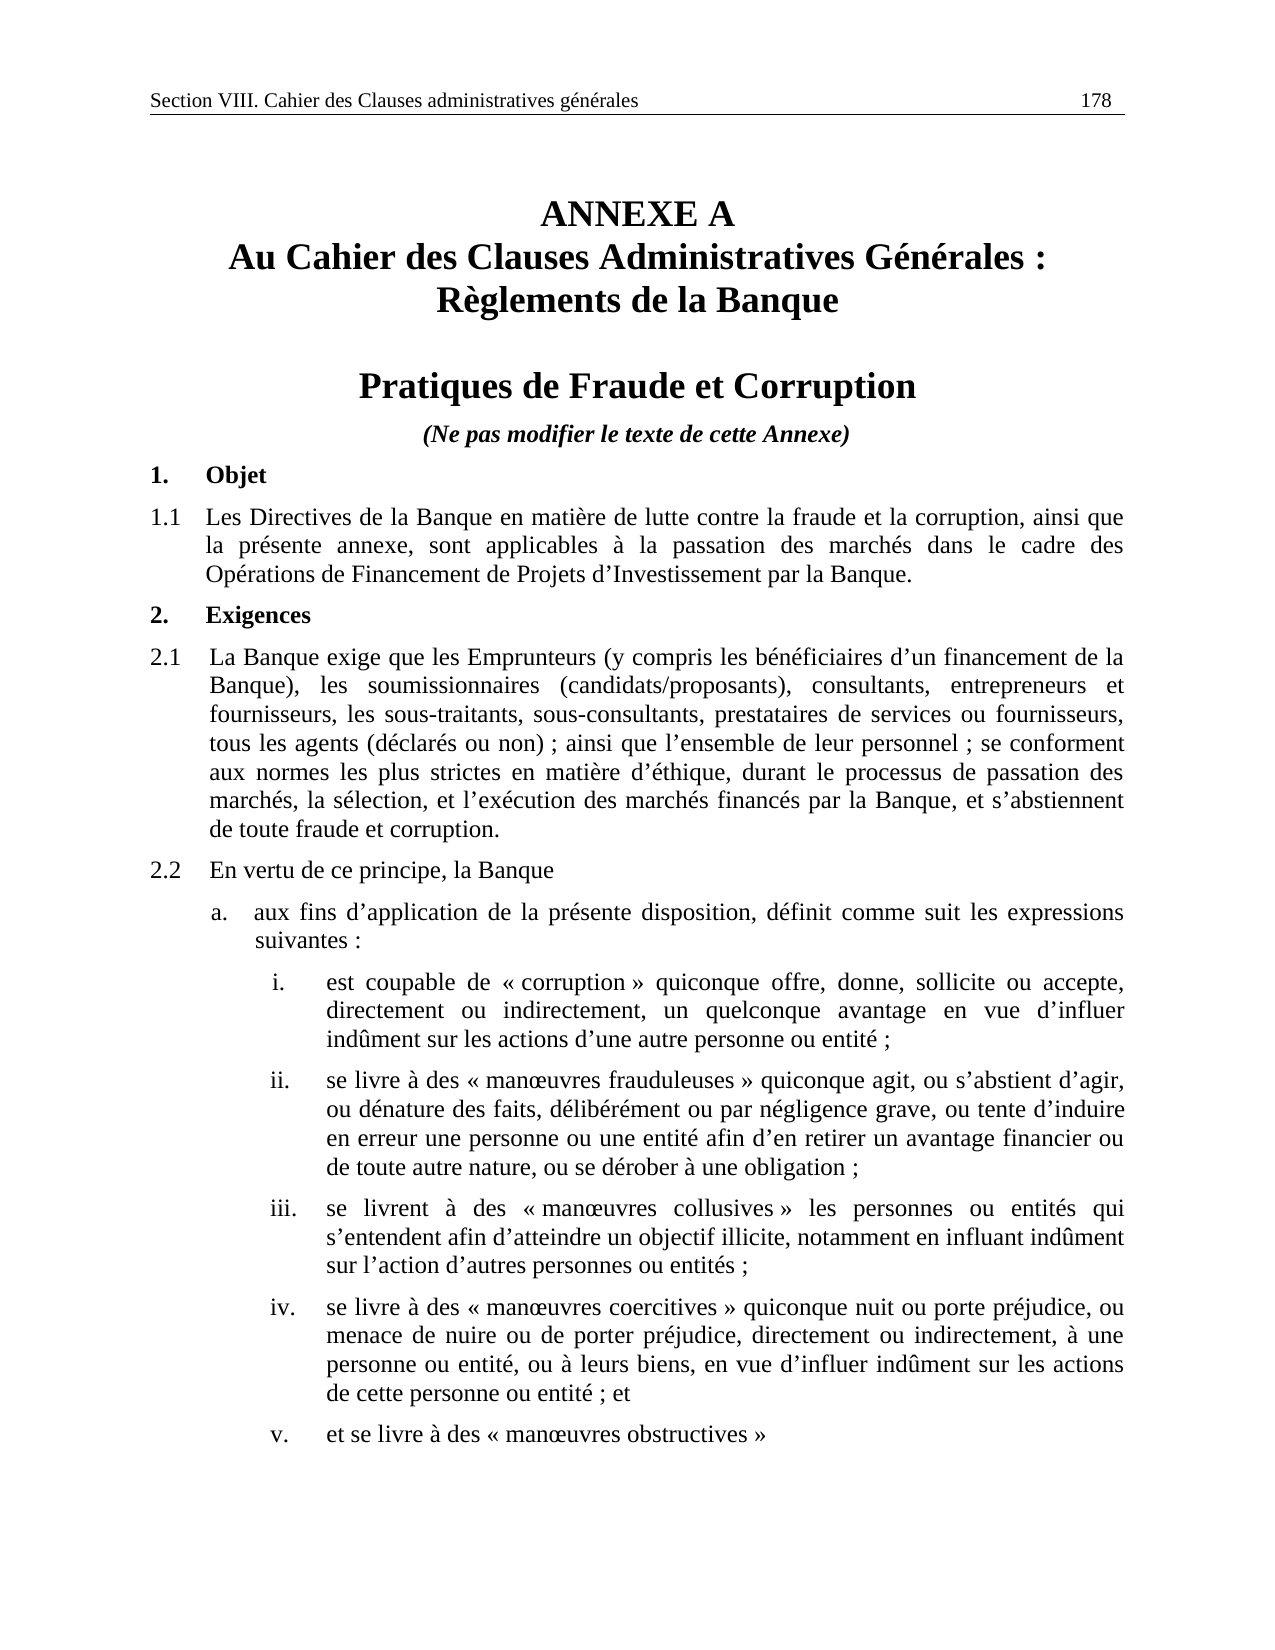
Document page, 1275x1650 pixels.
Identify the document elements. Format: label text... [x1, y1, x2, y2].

text ANNEXE A [150, 191, 1125, 234]
text ii. se livre à des « manœuvres frauduleuses » quiconque agit, ou s’abstient d’agir, ou dénature des faits, délibérément ou par négligence grave, ou tente d’induire en erreur une personne ou une entité afin d’en retirer un avantage financier ou de toute autre nature, ou se dérober à une obligation ; [270, 1066, 1125, 1181]
list aux fins d’application de la présente disposition, définit comme suit les expressions suivantes : [211, 897, 1125, 954]
text 1. Objet [150, 461, 1125, 489]
text Au Cahier des Clauses Administratives Générales : Règlements de la Banque [150, 234, 1125, 321]
text i. est coupable de « corruption » quiconque offre, donne, sollicite ou accepte, directement ou indirectement, un quelconque avantage en vue d’influer indûment sur les actions d’une autre personne ou entité ; [272, 967, 1125, 1053]
text 2. Exigences [150, 601, 1125, 629]
text 2.2 En vertu de ce principe, la Banque [150, 856, 1125, 884]
text iv. se livre à des « manœuvres coercitives » quiconque nuit ou porte préjudice, ou menace de nuire ou de porter préjudice, directement ou indirectement, à une personne ou entité, ou à leurs biens, en vue d’influer indûment sur les actions de cette personne ou entité ; et [270, 1292, 1125, 1407]
text (Ne pas modifier le texte de cette Annexe) [150, 419, 1125, 448]
text 2.1 La Banque exige que les Emprunteurs (y compris les bénéficiaires d’un financement de la Banque), les soumissionnaires (candidats/proposants), consultants, entrepreneurs et fournisseurs, les sous-traitants, sous-consultants, prestataires de services ou fournisseurs, tous les agents (déclarés ou non) ; ainsi que l’ensemble de leur personnel ; se conforment aux normes les plus strictes en matière d’éthique, durant le processus de passation des marchés, la sélection, et l’exécution des marchés financés par la Banque, et s’abstiennent de toute fraude et corruption. [150, 642, 1125, 843]
text Pratiques de Fraude et Corruption [150, 364, 1125, 407]
text iii. se livrent à des « manœuvres collusives » les personnes ou entités qui s’entendent afin d’atteindre un objectif illicite, notamment en influant indûment sur l’action d’autres personnes ou entités ; [270, 1193, 1125, 1279]
text 1.1 Les Directives de la Banque en matière de lutte contre la fraude et la corruption, ainsi que la présente annexe, sont applicables à la passation des marchés dans le cadre des Opérations de Financement de Projets d’Investissement par la Banque. [150, 502, 1125, 588]
text v. et se livre à des « manœuvres obstructives » [270, 1419, 1125, 1448]
